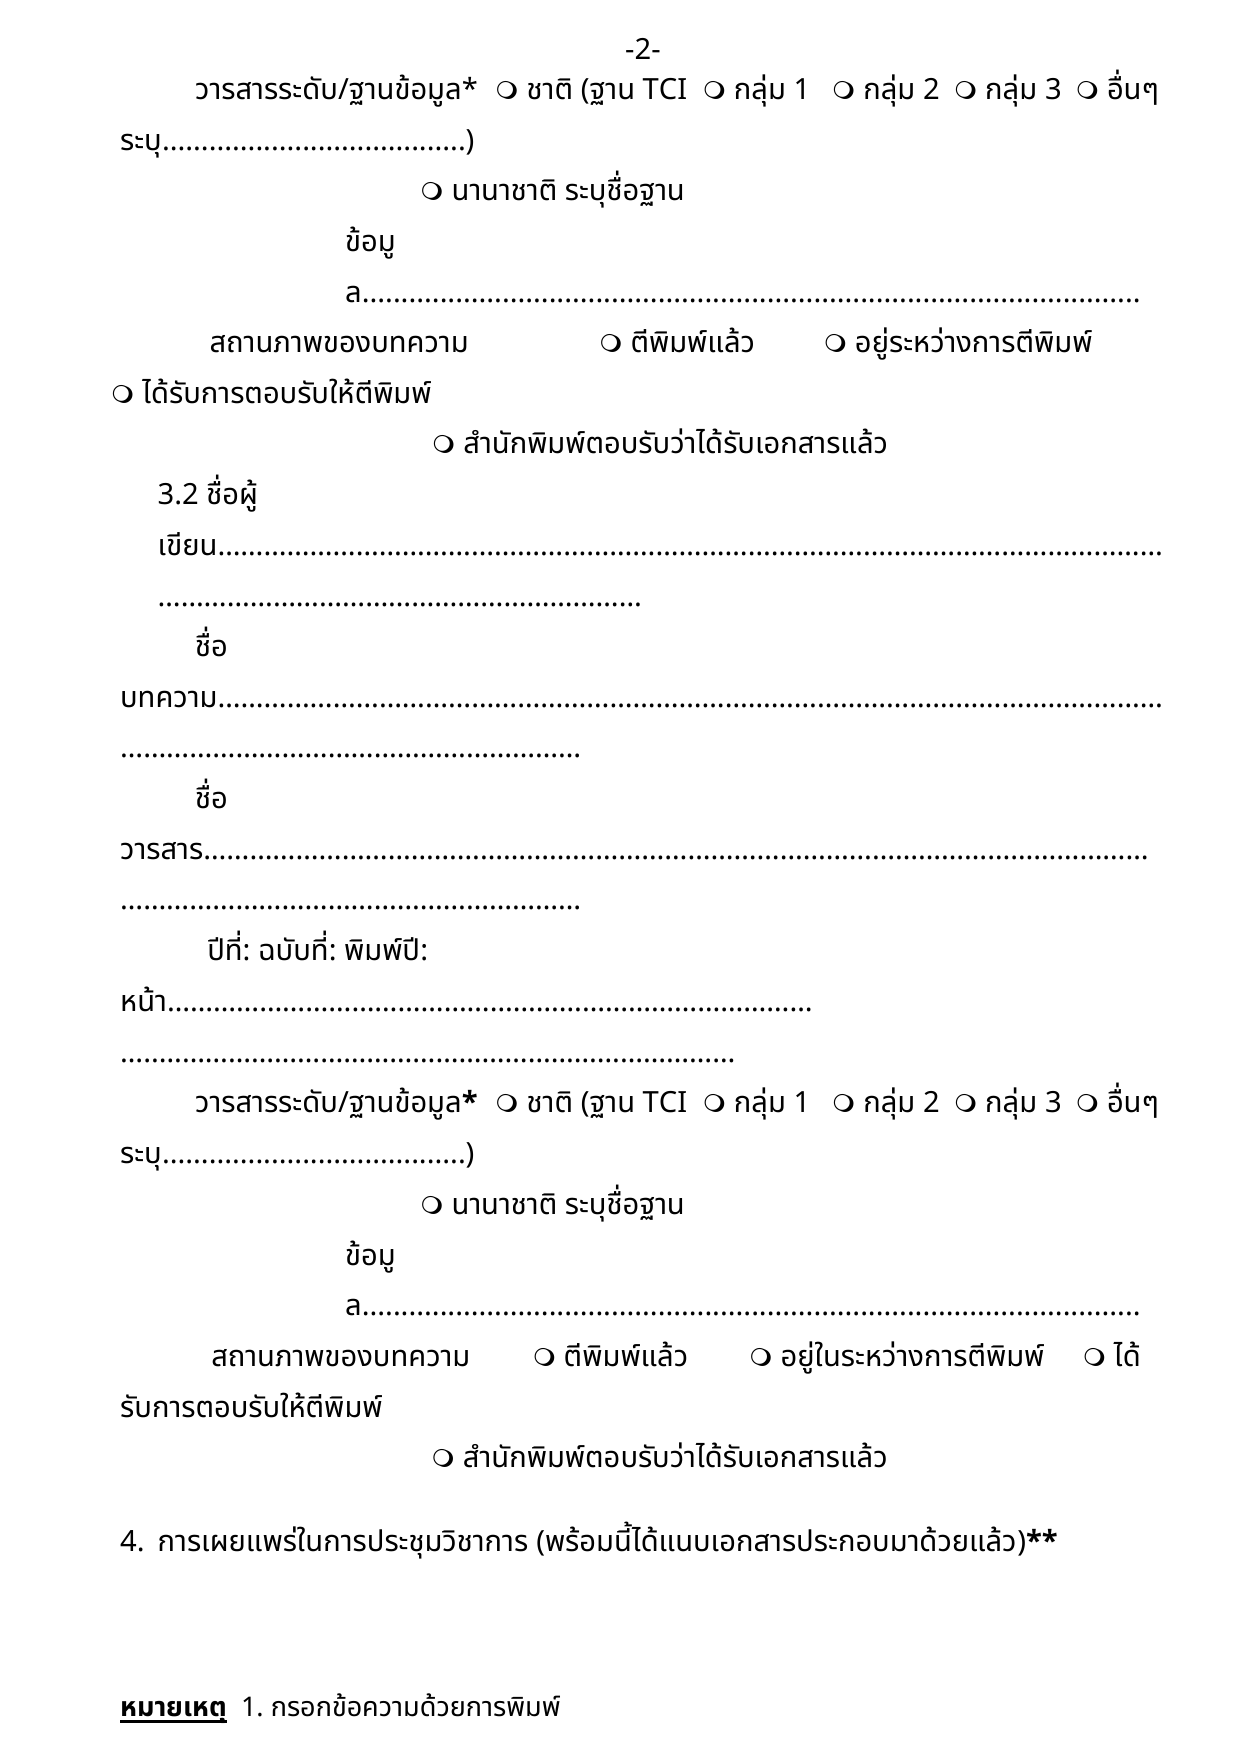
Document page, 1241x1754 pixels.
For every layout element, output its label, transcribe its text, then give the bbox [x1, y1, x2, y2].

text นานาชาติ ระบุชื่อฐานข้อมูล.................................................................................................... [345, 169, 1165, 315]
text สำนักพิมพ์ตอบรับว่าได้รับเอกสารแล้ว [111, 423, 1165, 467]
text สถานภาพของบทความ ตีพิมพ์แล้ว อยู่ในระหว่างการตีพิมพ์ ได้รับการตอบรับให้ตีพิมพ์ [120, 1335, 1165, 1430]
text วารสารระดับ/ฐานข้อมูล* ชาติ (ฐาน TCI กลุ่ม 1 กลุ่ม 2 กลุ่ม 3 อื่นๆ ระบุ.......................................) [120, 1082, 1165, 1177]
text สถานภาพของบทความ ตีพิมพ์แล้ว อยู่ระหว่างการตีพิมพ์ ได้รับการตอบรับให้ตีพิมพ์ [111, 322, 1165, 416]
title ปีที่: ฉบับที่: พิมพ์ปี: หน้า……………………………………………………………………………..………………………………………………………………… [120, 929, 1165, 1075]
title 3.2 ชื่อผู้เขียน…………………………………………………………………………………………………………………………………………………………………… [157, 473, 1165, 619]
title ชื่อบทความ………………………………………………………………………………………………………………………………………………………………… [120, 626, 1165, 771]
text สำนักพิมพ์ตอบรับว่าได้รับเอกสารแล้ว [120, 1437, 1165, 1481]
list การเผยแพร่ในการประชุมวิชาการ (พร้อมนี้ได้แนบเอกสารประกอบมาด้วยแล้ว)** [120, 1520, 1165, 1564]
title ชื่อวารสาร………………………………………………………………………………………………………………………………………………………………… [120, 777, 1165, 923]
text วารสารระดับ/ฐานข้อมูล* ชาติ (ฐาน TCI กลุ่ม 1 กลุ่ม 2 กลุ่ม 3 อื่นๆ ระบุ.......................................) [120, 68, 1165, 163]
text นานาชาติ ระบุชื่อฐานข้อมูล.................................................................................................... [345, 1183, 1165, 1329]
